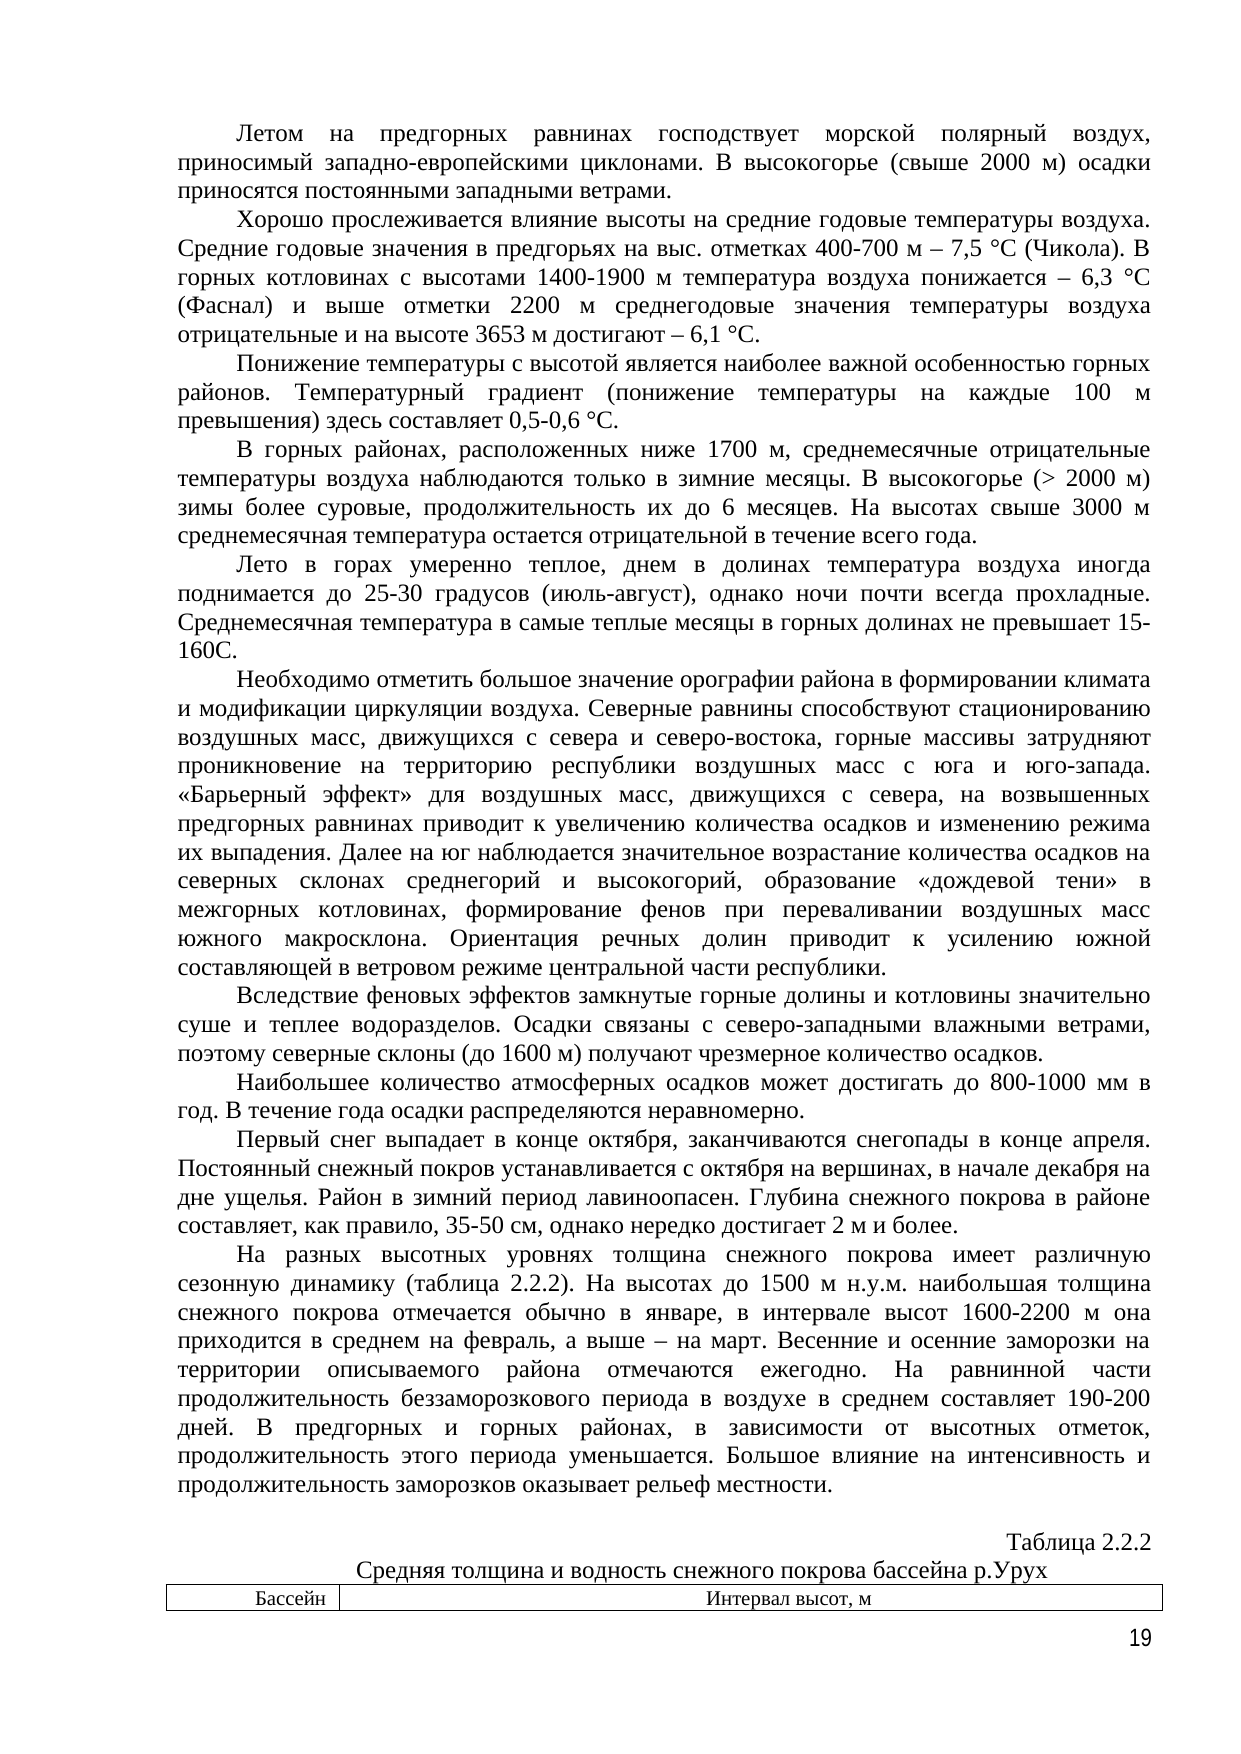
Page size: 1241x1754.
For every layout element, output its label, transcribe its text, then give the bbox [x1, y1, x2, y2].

text В горных районах, расположенных ниже 1700 м, среднемесячные отрицательные температуры воздуха наблюдаются только в зимние месяцы. В высокогорье (> 2000 м) зимы более суровые, продолжительность их до 6 месяцев. На высотах свыше 3000 м среднемесячная температура остается отрицательной в течение всего года. [177, 434, 1152, 549]
text Летом на предгорных равнинах господствует морской полярный воздух, приносимый западно-европейскими циклонами. В высокогорье (свыше 2000 м) осадки приносятся постоянными западными ветрами. [177, 118, 1152, 204]
table_header Бассейн р. Урух [167, 1585, 339, 1609]
text Таблица 2.2.2 [252, 1527, 1152, 1556]
text Средняя толщина и водность снежного покрова бассейна р.Урух [252, 1556, 1152, 1584]
text Хорошо прослеживается влияние высоты на средние годовые температуры воздуха. Средние годовые значения в предгорьях на выс. отметках 400-700 м – 7,5 °С (Чикола). В горных котловинах с высотами 1400-1900 м температура воздуха понижается – 6,3 °С (Фаснал) и выше отметки 2200 м среднегодовые значения температуры воздуха отрицательные и на высоте 3653 м достигают – 6,1 °С. [177, 204, 1152, 348]
text Необходимо отметить большое значение орографии района в формировании климата и модификации циркуляции воздуха. Северные равнины способствуют стационированию воздушных масс, движущихся с севера и северо-востока, горные массивы затрудняют проникновение на территорию республики воздушных масс с юга и юго-запада. «Барьерный эффект» для воздушных масс, движущихся с севера, на возвышенных предгорных равнинах приводит к увеличению количества осадков и изменению режима их выпадения. Далее на юг наблюдается значительное возрастание количества осадков на северных склонах среднегорий и высокогорий, образование «дождевой тени» в межгорных котловинах, формирование фенов при переваливании воздушных масс южного макросклона. Ориентация речных долин приводит к усилению южной составляющей в ветровом режиме центральной части республики. [177, 664, 1152, 981]
text Лето в горах умеренно теплое, днем в долинах температура воздуха иногда поднимается до 25-30 градусов (июль-август), однако ночи почти всегда прохладные. Среднемесячная температура в самые теплые месяцы в горных долинах не превышает 15-160С. [177, 549, 1152, 664]
text Первый снег выпадает в конце октября, заканчиваются снегопады в конце апреля. Постоянный снежный покров устанавливается с октября на вершинах, в начале декабря на дне ущелья. Район в зимний период лавиноопасен. Глубина снежного покрова в районе составляет, как правило, 35-50 см, однако нередко достигает 2 м и более. [177, 1124, 1152, 1239]
text Понижение температуры с высотой является наиболее важной особенностью горных районов. Температурный градиент (понижение температуры на каждые 100 м превышения) здесь составляет 0,5-0,6 °С. [177, 348, 1152, 434]
text Вследствие феновых эффектов замкнутые горные долины и котловины значительно суше и теплее водоразделов. Осадки связаны с северо-западными влажными ветрами, поэтому северные склоны (до 1600 м) получают чрезмерное количество осадков. [177, 981, 1152, 1067]
text На разных высотных уровнях толщина снежного покрова имеет различную сезонную динамику (таблица 2.2.2). На высотах до 1500 м н.у.м. наибольшая толщина снежного покрова отмечается обычно в январе, в интервале высот 1600-2200 м она приходится в среднем на февраль, а выше – на март. Весенние и осенние заморозки на территории описываемого района отмечаются ежегодно. На равнинной части продолжительность беззаморозкового периода в воздухе в среднем составляет 190-200 дней. В предгорных и горных районах, в зависимости от высотных отметок, продолжительность этого периода уменьшается. Большое влияние на интенсивность и продолжительность заморозков оказывает рельеф местности. [177, 1239, 1152, 1498]
text Наибольшее количество атмосферных осадков может достигать до 800-1000 мм в год. В течение года осадки распределяются неравномерно. [177, 1067, 1152, 1124]
table_header Интервал высот, м [340, 1585, 1162, 1609]
